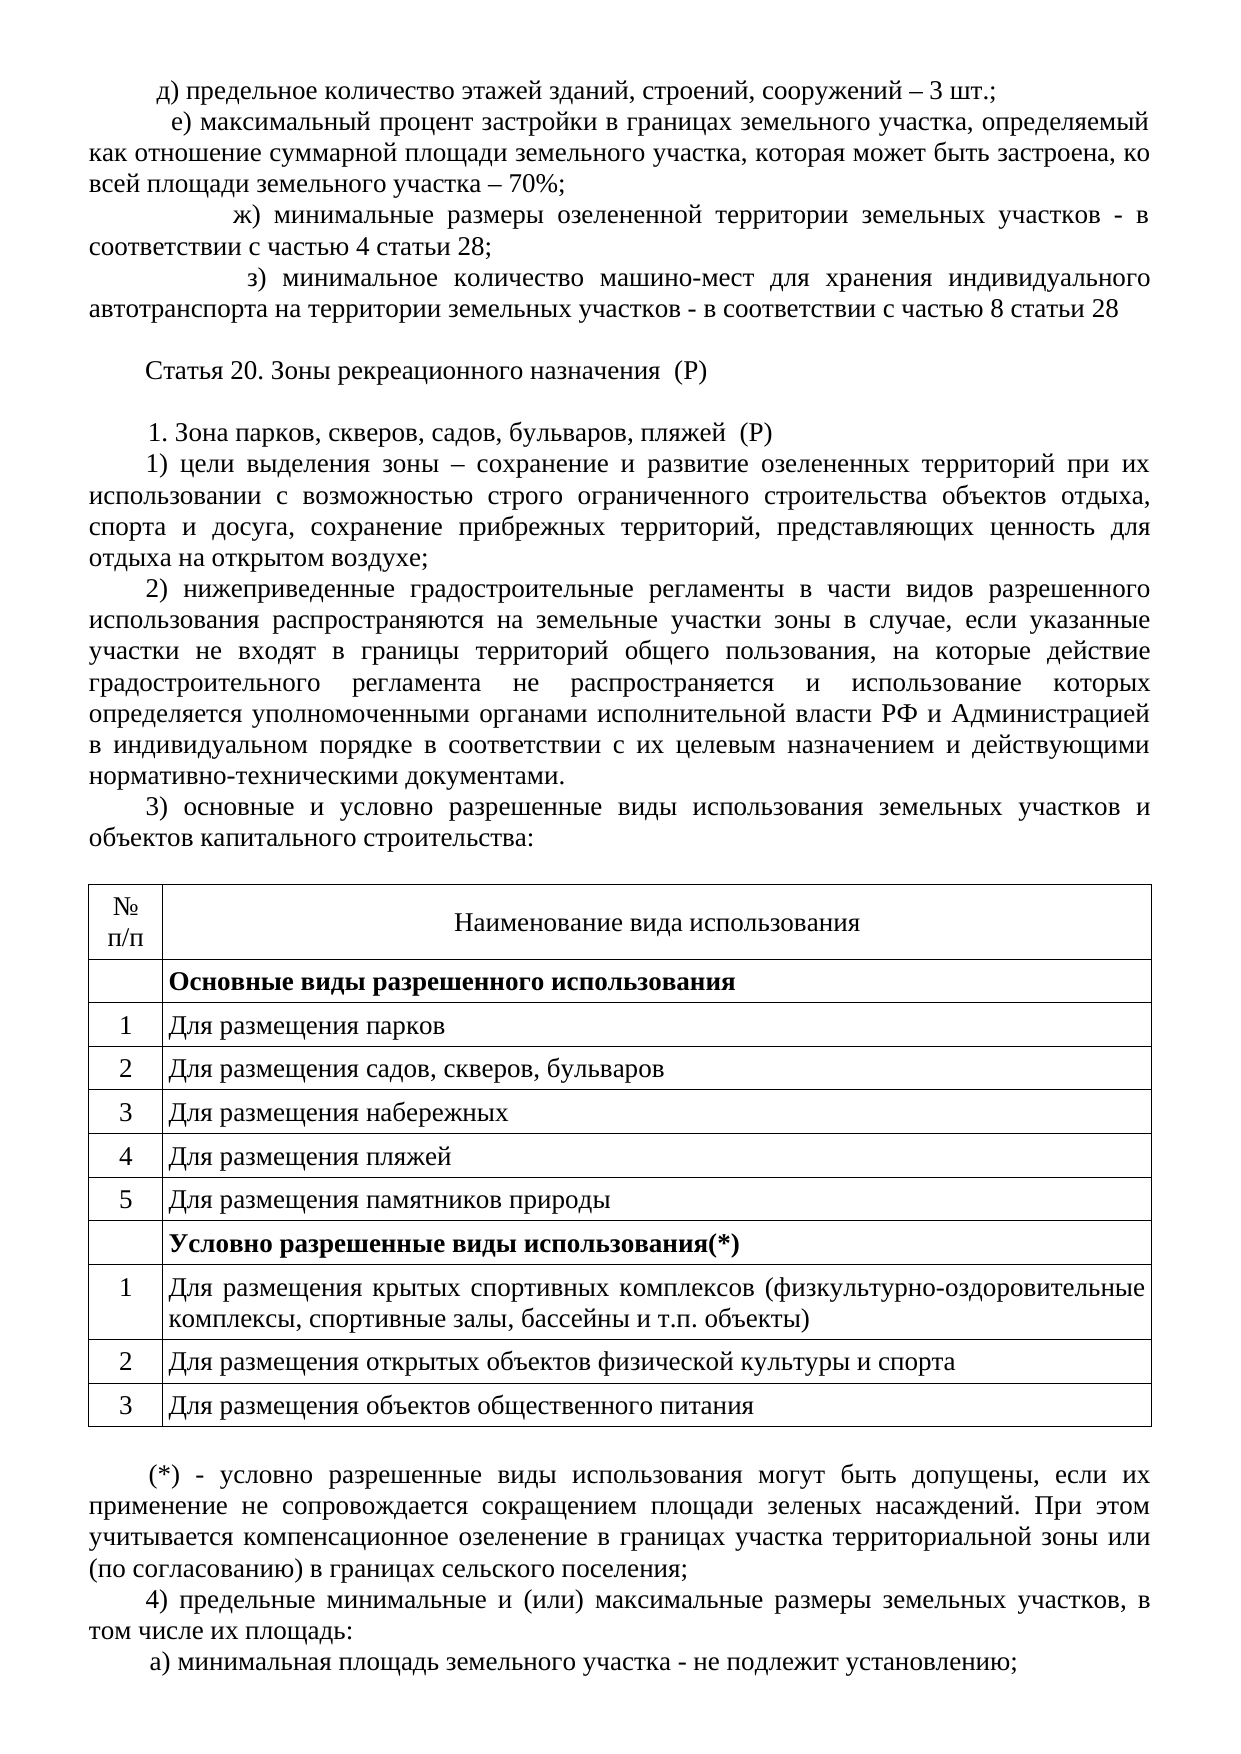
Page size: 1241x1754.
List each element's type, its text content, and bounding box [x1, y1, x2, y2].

text (*) - условно разрешенные виды использования могут быть допущены, если их применение не сопровождается сокращением площади зеленых насаждений. При этом учитывается компенсационное озеленение в границах участка территориальной зоны или (по согласованию) в границах сельского поселения; [89, 1458, 1152, 1583]
table_header № п/п [89, 885, 162, 958]
text а) минимальная площадь земельного участка - не подлежит установлению; [89, 1645, 1152, 1676]
text ж) минимальные размеры озелененной территории земельных участков - в соответствии с частью 4 статьи 28; [89, 198, 1152, 261]
table_cell Для размещения парков [163, 1003, 1151, 1046]
table_cell 3 [89, 1090, 162, 1133]
table_cell Для размещения крытых спортивных комплексов (физкультурно-оздоровительные комплексы, спортивные залы, бассейны и т.п. объекты) [163, 1265, 1151, 1339]
table_cell 3 [89, 1384, 162, 1426]
text 1) цели выделения зоны – сохранение и развитие озелененных территорий при их использовании с возможностью строго ограниченного строительства объектов отдыха, спорта и досуга, сохранение прибрежных территорий, представляющих ценность для отдыха на открытом воздухе; [89, 448, 1152, 572]
text з) минимальное количество машино-мест для хранения индивидуального автотранспорта на территории земельных участков - в соответствии с частью 8 статьи 28 [89, 261, 1152, 323]
table_cell 2 [89, 1047, 162, 1089]
text Статья 20. Зоны рекреационного назначения (Р) [89, 354, 1152, 385]
table_cell 1 [89, 1265, 162, 1339]
table_cell Основные виды разрешенного использования [163, 960, 1151, 1002]
table_cell Для размещения пляжей [163, 1134, 1151, 1177]
table_cell 4 [89, 1134, 162, 1177]
table_cell Для размещения открытых объектов физической культуры и спорта [163, 1340, 1151, 1382]
table_cell [89, 1221, 162, 1264]
table_cell Для размещения садов, скверов, бульваров [163, 1047, 1151, 1089]
text 1. Зона парков, скверов, садов, бульваров, пляжей (Р) [89, 416, 1152, 448]
text 3) основные и условно разрешенные виды использования земельных участков и объектов капитального строительства: [89, 790, 1152, 852]
table_cell 5 [89, 1178, 162, 1220]
text 2) нижеприведенные градостроительные регламенты в части видов разрешенного использования распространяются на земельные участки зоны в случае, если указанные участки не входят в границы территорий общего пользования, на которые действие градостроительного регламента не распространяется и использование которых определяется уполномоченными органами исполнительной власти РФ и Администрацией в индивидуальном порядке в соответствии с их целевым назначением и действующими нормативно-техническими документами. [89, 572, 1152, 790]
table_cell [89, 960, 162, 1002]
table_cell Для размещения памятников природы [163, 1178, 1151, 1220]
table_cell 2 [89, 1340, 162, 1382]
table_cell Условно разрешенные виды использования(*) [163, 1221, 1151, 1264]
table_cell Для размещения набережных [163, 1090, 1151, 1133]
table_cell Для размещения объектов общественного питания [163, 1384, 1151, 1426]
text д) предельное количество этажей зданий, строений, сооружений – 3 шт.; [89, 74, 1152, 105]
table_header Наименование вида использования [163, 885, 1151, 958]
table_cell 1 [89, 1003, 162, 1046]
text 4) предельные минимальные и (или) максимальные размеры земельных участков, в том числе их площадь: [89, 1583, 1152, 1645]
